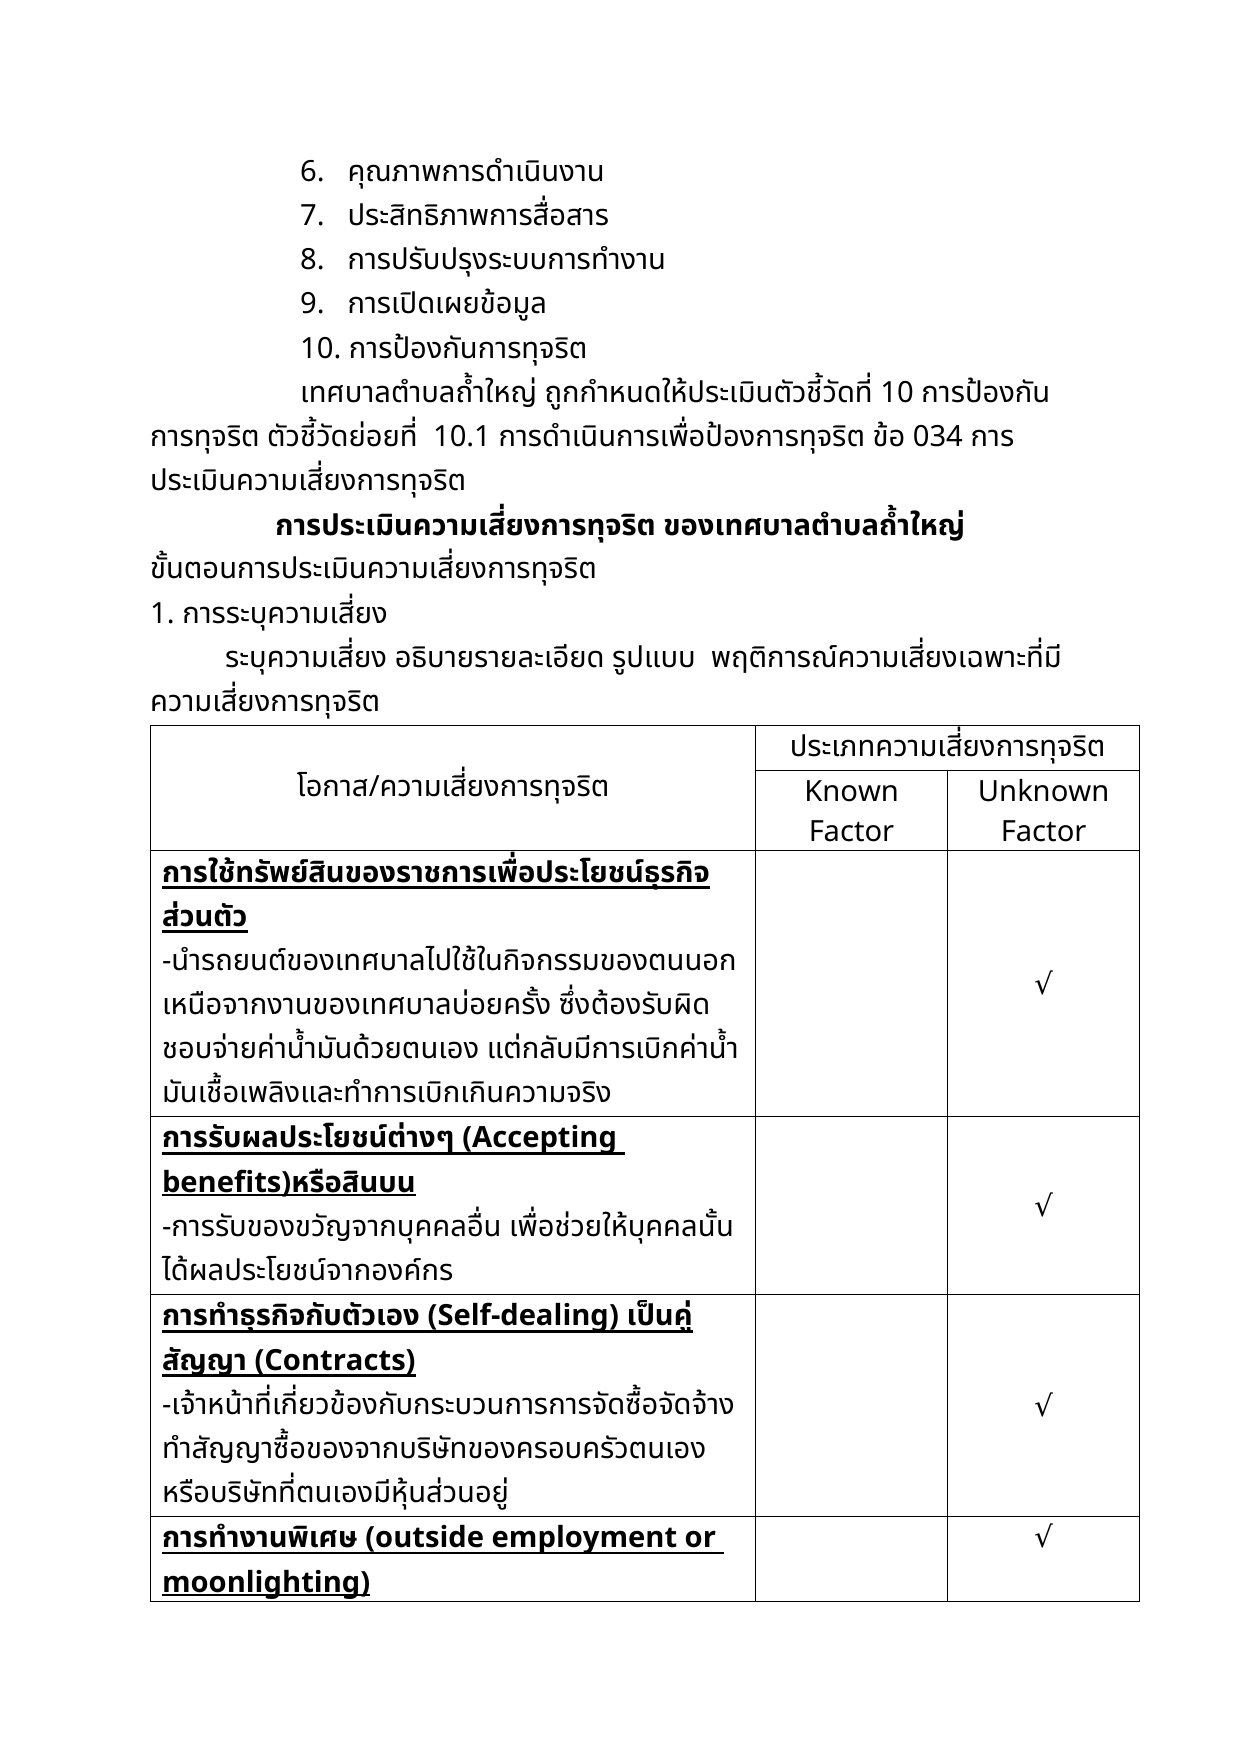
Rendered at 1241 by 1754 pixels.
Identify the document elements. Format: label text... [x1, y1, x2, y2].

table_cell [756, 1295, 947, 1516]
text 8. การปรับปรุงระบบการทำงาน [150, 238, 1090, 283]
table_cell √ [948, 1517, 1139, 1601]
table_cell Known Factor [756, 771, 947, 850]
table_cell การรับผลประโยชน์ต่างๆ (Accepting benefits)หรือสินบน -การรับของขวัญจากบุคคลอื่น เพื่อช่วยให้บุคคลนั้นได้ผลประโยชน์จากองค์กร [151, 1117, 755, 1293]
table_header ประเภทความเสี่ยงการทุจริต [756, 726, 1139, 769]
table_cell การทำธุรกิจกับตัวเอง (Self-dealing) เป็นคู่สัญญา (Contracts) -เจ้าหน้าที่เกี่ยวข้องกับกระบวนการการจัดซื้อจัดจ้างทำสัญญาซื้อของจากบริษัทของครอบครัวตนเองหรือบริษัทที่ตนเองมีหุ้นส่วนอยู่ [151, 1295, 755, 1516]
table_cell การใช้ทรัพย์สินของราชการเพื่อประโยชน์ธุรกิจส่วนตัว -นำรถยนต์ของเทศบาลไปใช้ในกิจกรรมของตนนอกเหนือจากงานของเทศบาลบ่อยครั้ง ซึ่งต้องรับผิดชอบจ่ายค่าน้ำมันด้วยตนเอง แต่กลับมีการเบิกค่าน้ำมันเชื้อเพลิงและทำการเบิกเกินความจริง [151, 851, 755, 1116]
text การประเมินความเสี่ยงการทุจริต ของเทศบาลตำบลถ้ำใหญ่ [150, 504, 1090, 548]
text ระบุความเสี่ยง อธิบายรายละเอียด รูปแบบ พฤติการณ์ความเสี่ยงเฉพาะที่มีความเสี่ยงการทุจริต [150, 636, 1090, 724]
text 7. ประสิทธิภาพการสื่อสาร [150, 194, 1090, 238]
table_cell [756, 851, 947, 1116]
table_header โอกาส/ความเสี่ยงการทุจริต [151, 726, 755, 850]
table_cell √ [948, 1295, 1139, 1516]
text 6. คุณภาพการดำเนินงาน [150, 150, 1090, 194]
table_cell √ [948, 1117, 1139, 1293]
text เทศบาลตำบลถ้ำใหญ่ ถูกกำหนดให้ประเมินตัวชี้วัดที่ 10 การป้องกันการทุจริต ตัวชี้วัดย่อยที่ 10.1 การดำเนินการเพื่อป้องการทุจริต ข้อ 034 การประเมินความเสี่ยงการทุจริต [150, 371, 1090, 504]
text 1. การระบุความเสี่ยง [150, 592, 1090, 636]
text ขั้นตอนการประเมินความเสี่ยงการทุจริต [150, 548, 1090, 592]
table_cell [756, 1117, 947, 1293]
table_cell √ [948, 851, 1139, 1116]
table_cell Unknown Factor [948, 771, 1139, 850]
text 10. การป้องกันการทุจริต [150, 327, 1090, 371]
table_cell [756, 1517, 947, 1601]
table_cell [151, 1517, 755, 1601]
text 9. การเปิดเผยข้อมูล [150, 283, 1090, 327]
